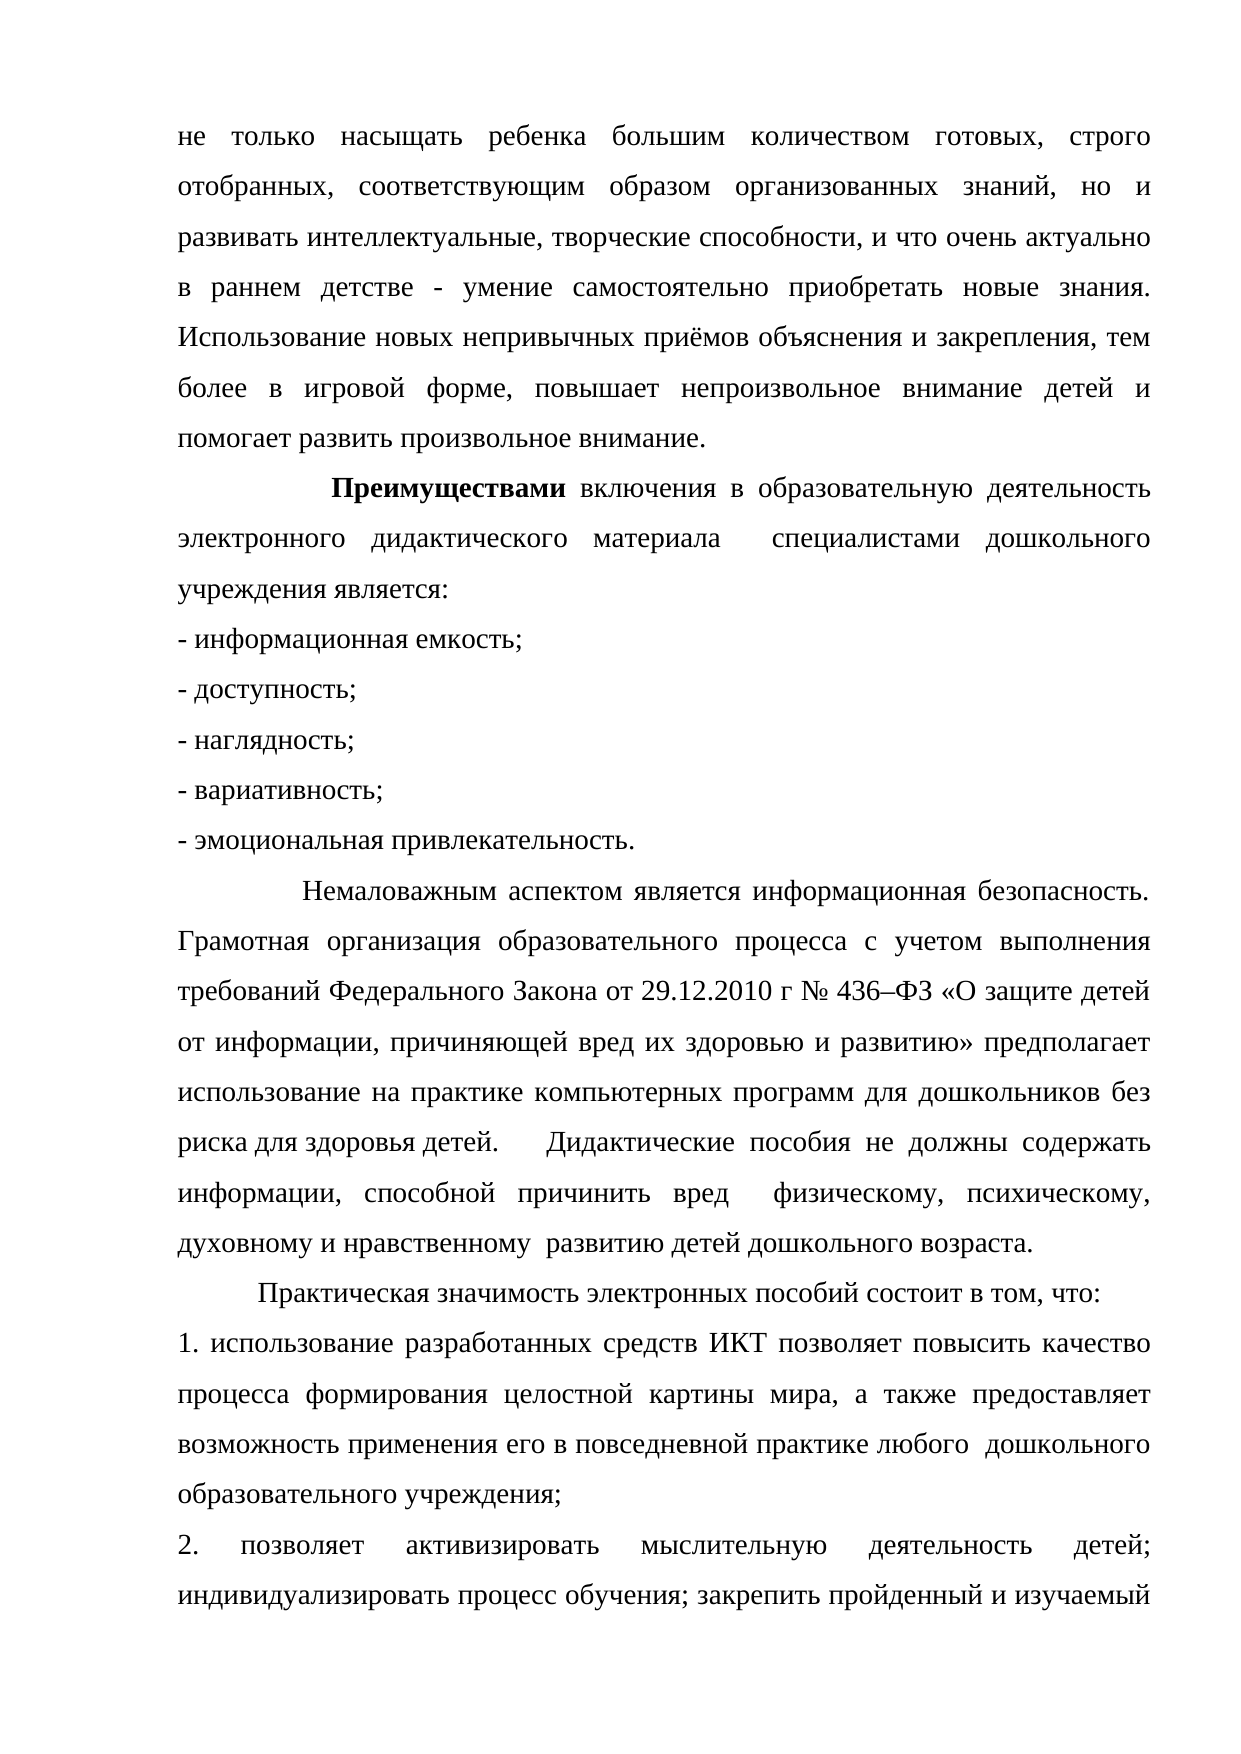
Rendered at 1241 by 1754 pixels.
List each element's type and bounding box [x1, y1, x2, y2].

text [177, 118, 1152, 1611]
